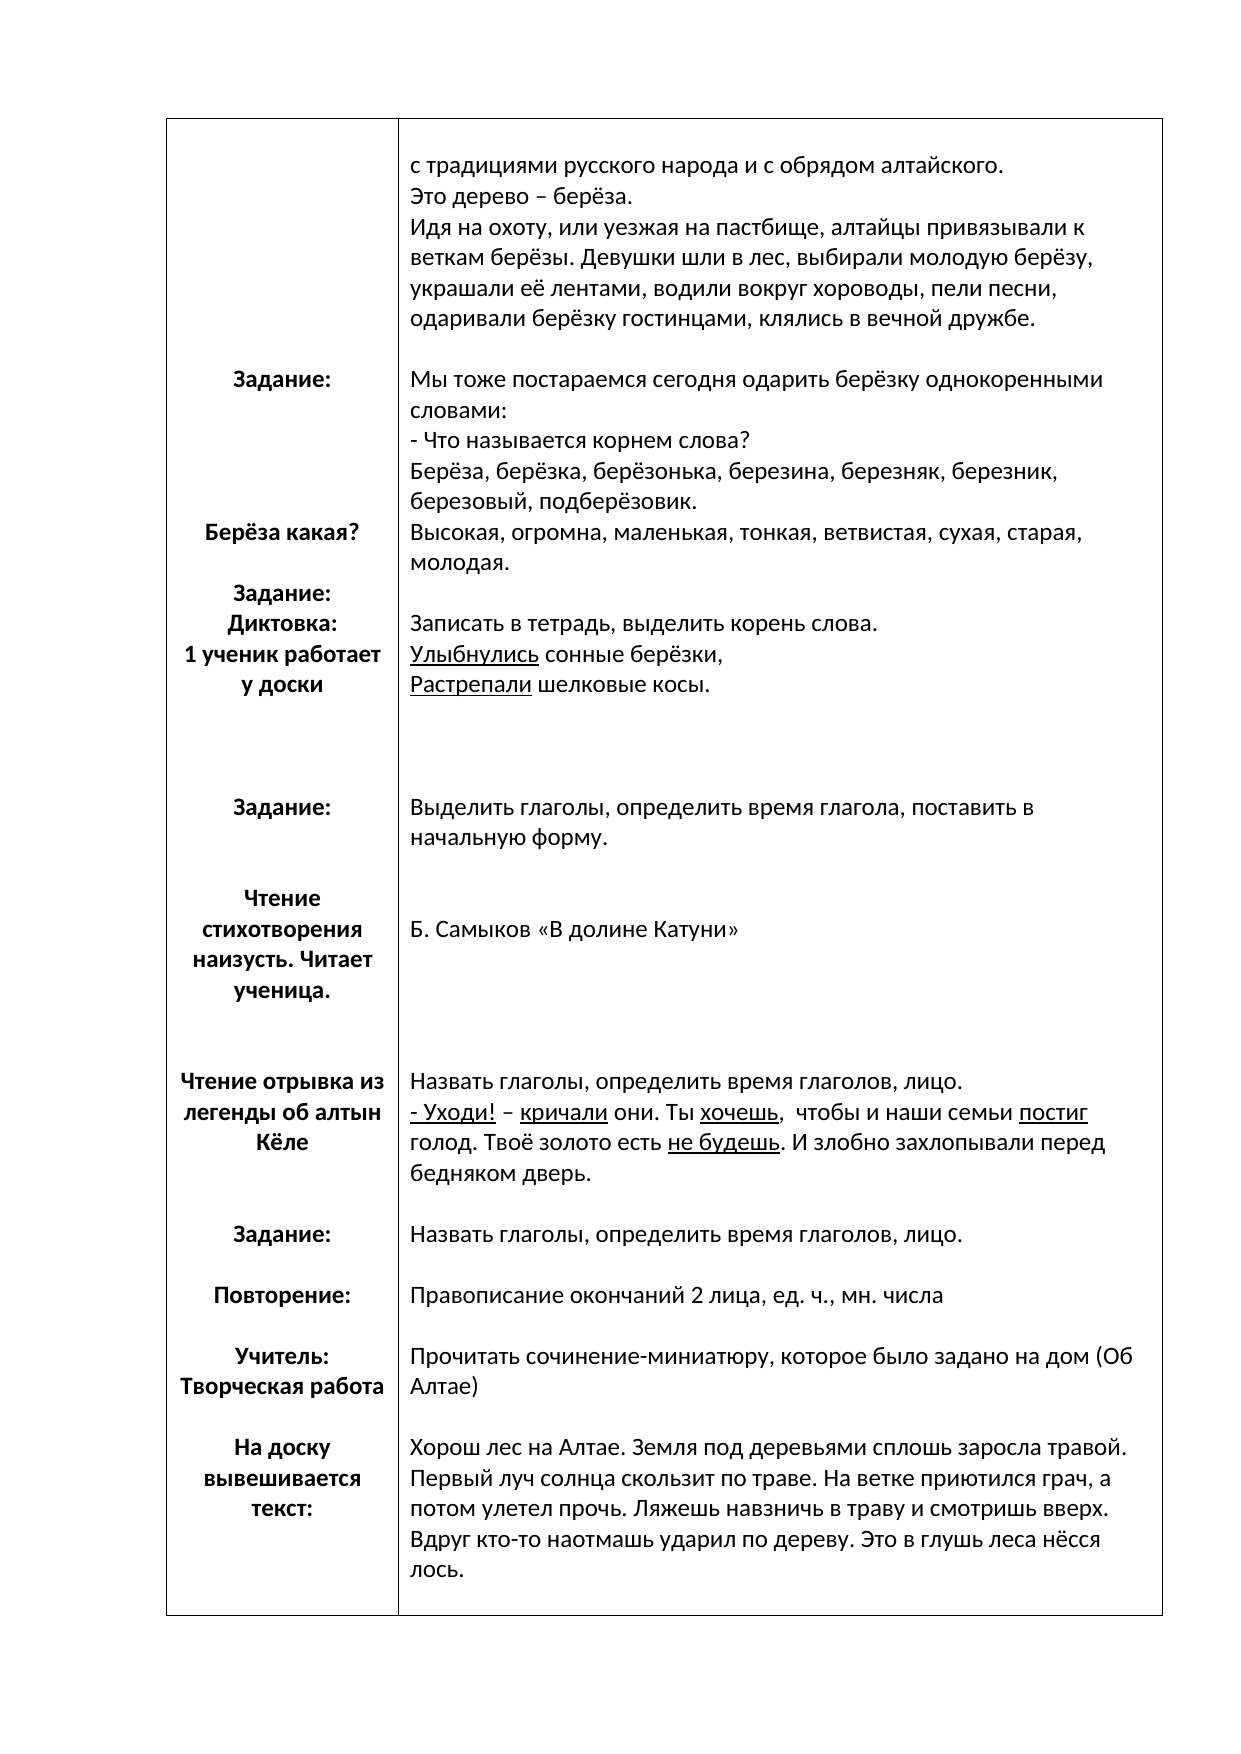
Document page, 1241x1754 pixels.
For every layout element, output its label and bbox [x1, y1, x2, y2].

table_header [167, 119, 398, 1615]
table_header [399, 119, 1162, 1615]
